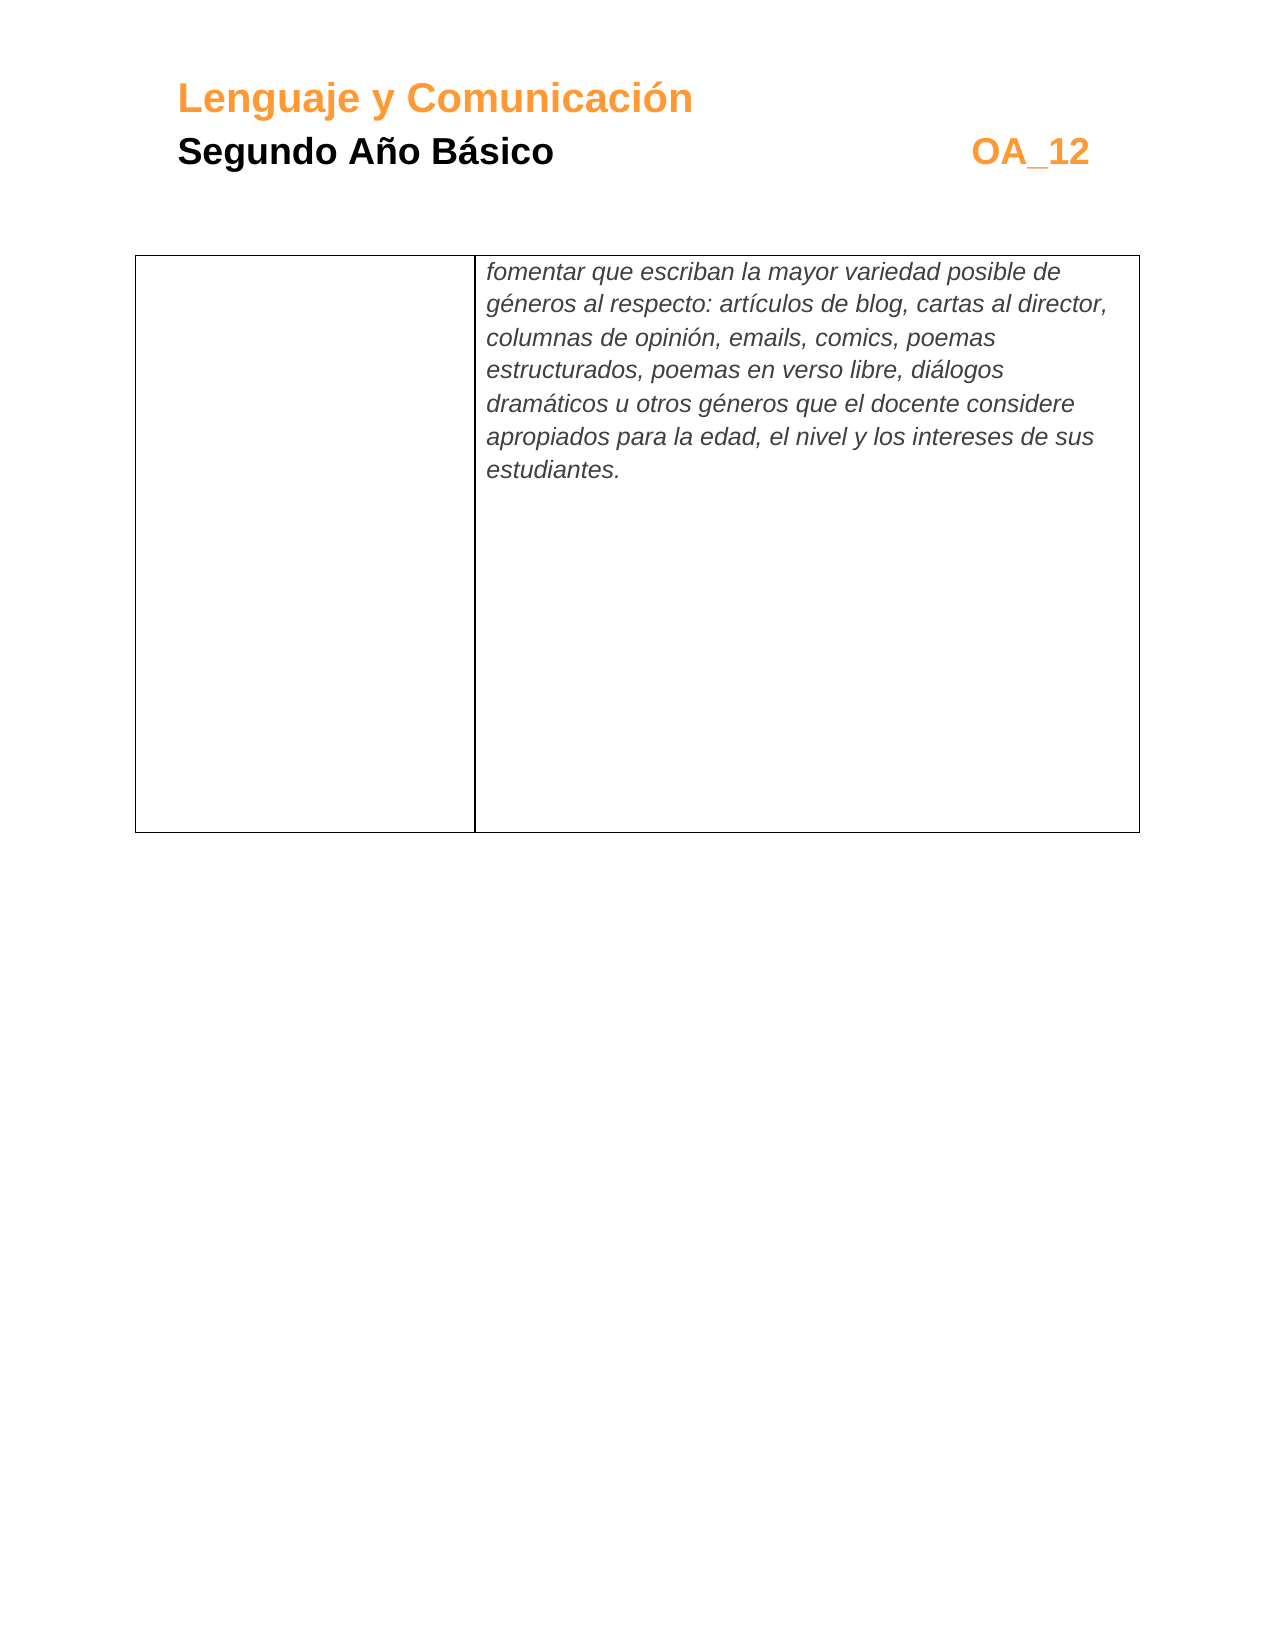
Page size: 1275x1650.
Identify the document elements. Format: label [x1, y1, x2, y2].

table_cell [476, 256, 1139, 832]
table_cell [136, 256, 474, 832]
